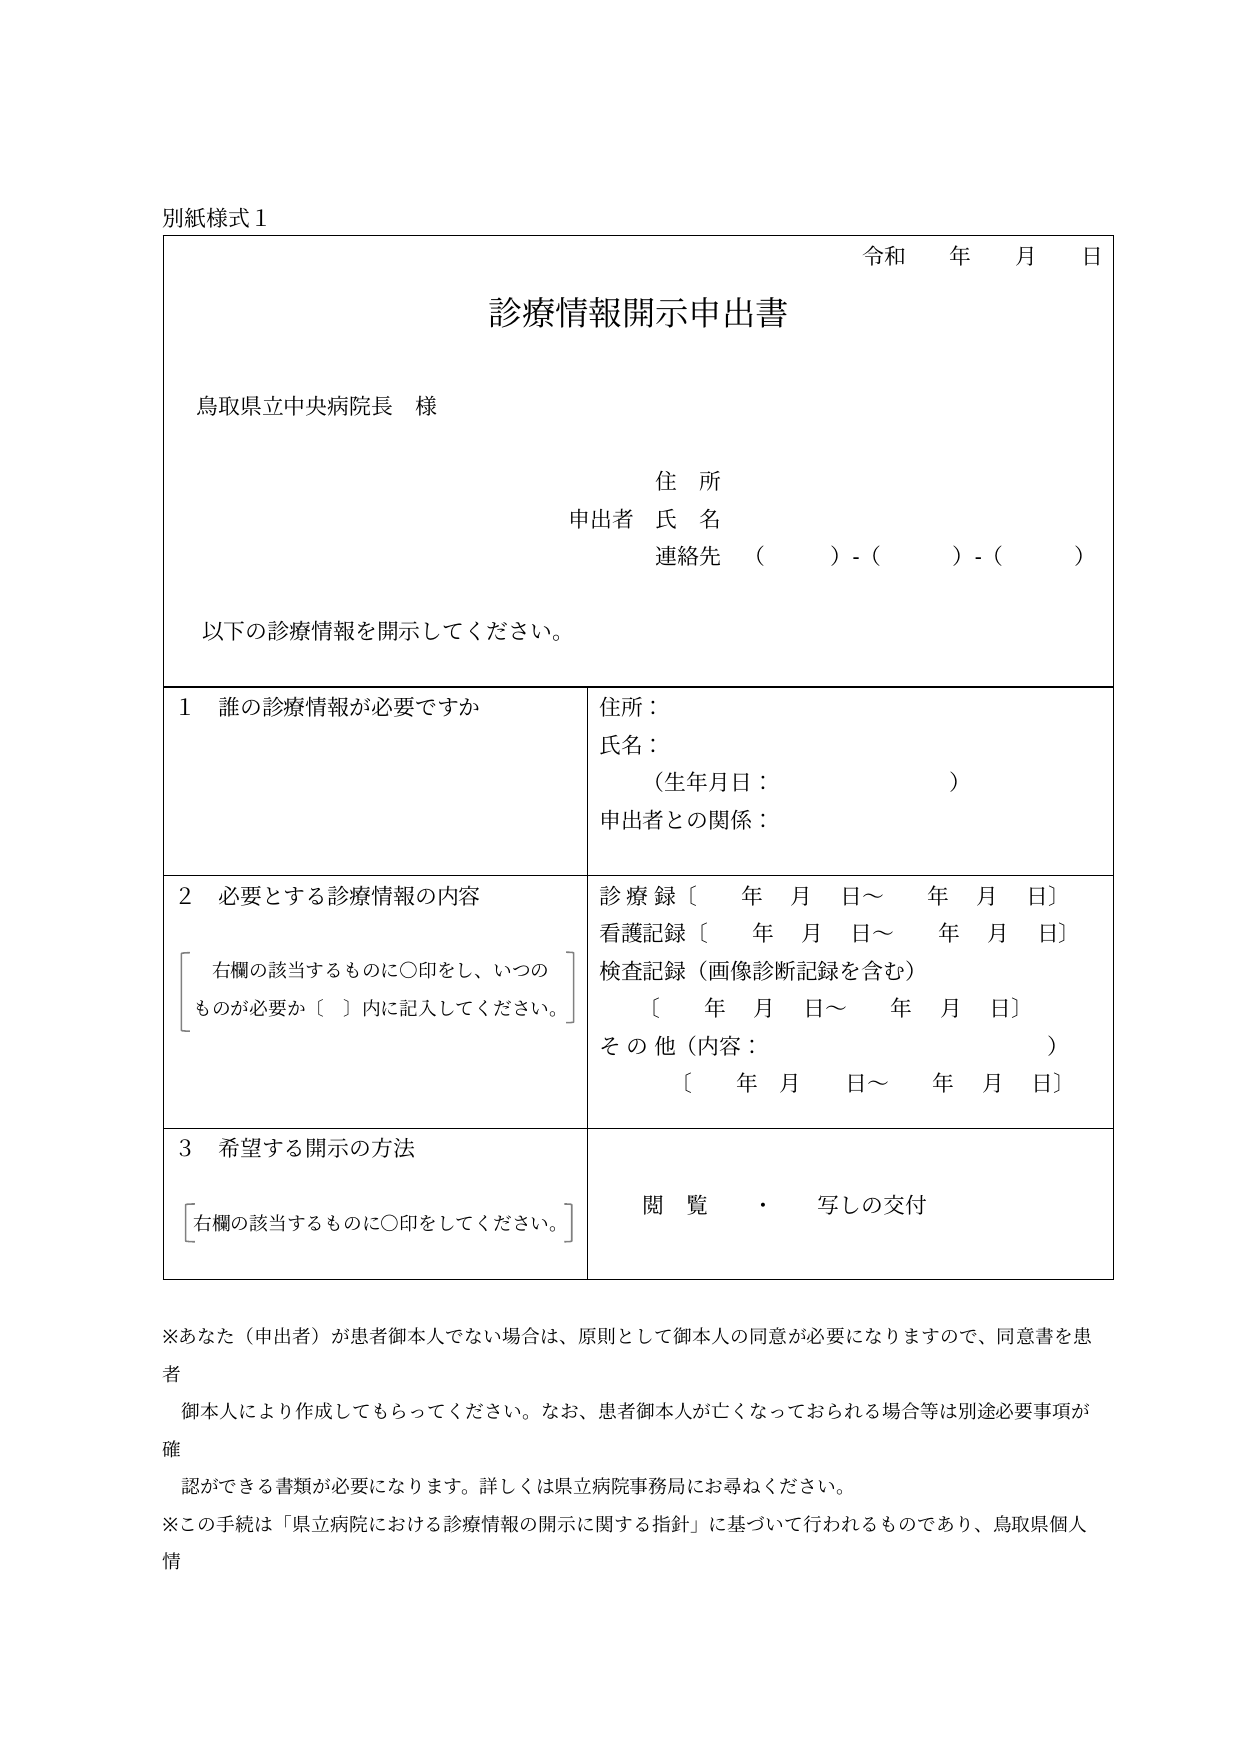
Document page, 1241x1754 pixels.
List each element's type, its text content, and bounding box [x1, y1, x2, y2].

text ※この手続は「県立病院における診療情報の開示に関する指針」に基づいて行われるものであり、鳥取県個人情 [162, 1504, 1093, 1579]
table_cell １ 誰の診療情報が必要ですか [164, 688, 587, 875]
text 認ができる書類が必要になります。詳しくは県立病院事務局にお尋ねください。 [162, 1467, 1093, 1504]
text 別紙様式１ [162, 198, 1093, 235]
table_cell 閲 覧 ・ 写しの交付 [588, 1129, 1113, 1278]
table_cell 住所： 氏名： （生年月日： ） 申出者との関係： [588, 688, 1113, 875]
table_cell ２ 必要とする診療情報の内容 右欄の該当するものに○印をし、いつの ものが必要か〔 〕内に記入してください。 [164, 876, 587, 1127]
table_cell ３ 希望する開示の方法 右欄の該当するものに○印をしてください。 [164, 1129, 587, 1278]
table_header 令和 年 月 日 診療情報開示申出書 鳥取県立中央病院長 様 住 所 申出者 氏 名 連絡先 （ ）-（ ）-（ ） 以下の診療情報を開示してください。 [164, 236, 1113, 686]
text 御本人により作成してもらってください。なお、患者御本人が亡くなっておられる場合等は別途必要事項が確 [162, 1392, 1093, 1467]
text ※あなた（申出者）が患者御本人でない場合は、原則として御本人の同意が必要になりますので、同意書を患者 [162, 1317, 1093, 1392]
table_cell 診 療 録〔 年 月 日～ 年 月 日〕 看護記録〔 年 月 日～ 年 月 日〕 検査記録（画像診断記録を含む） 〔 年 月 日～ 年 月 日〕 そ の 他（内容： ） 〔 年 月 日～ 年 月 日〕 [588, 876, 1113, 1127]
